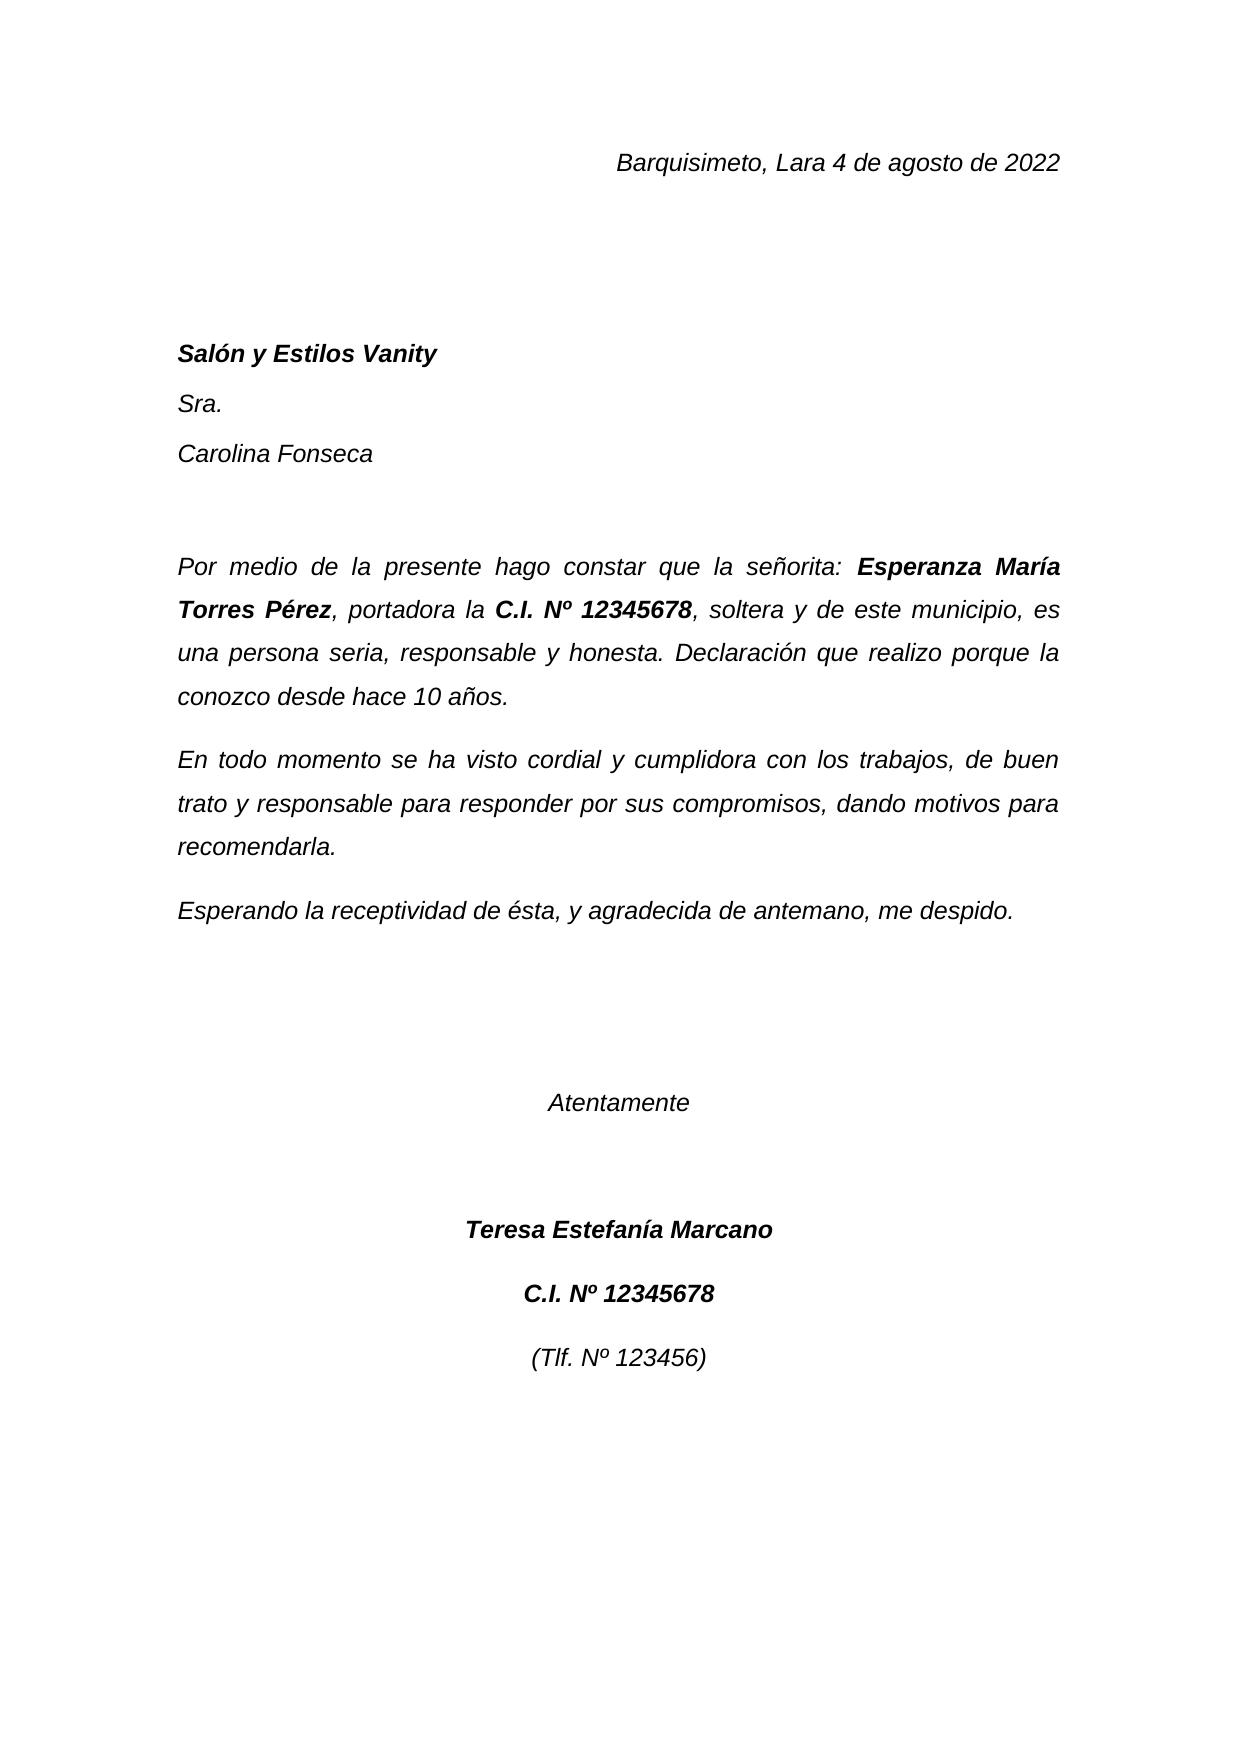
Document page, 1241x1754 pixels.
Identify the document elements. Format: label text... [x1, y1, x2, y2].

text Por medio de la presente hago constar que la señorita: Esperanza María Torres Pérez, portadora la C.I. Nº 12345678, soltera y de este municipio, es una persona seria, responsable y honesta. Declaración que realizo porque la conozco desde hace 10 años. [177, 552, 1063, 710]
text C.I. Nº 12345678 [177, 1279, 1063, 1308]
text En todo momento se ha visto cordial y cumplidora con los trabajos, de buen trato y responsable para responder por sus compromisos, dando motivos para recomendarla. [177, 746, 1063, 861]
text Esperando la receptividad de ésta, y agradecida de antemano, me despido. [177, 896, 1063, 924]
text Sra. [177, 389, 1063, 418]
text Salón y Estilos Vanity [177, 339, 1063, 368]
text Atentamente [177, 1088, 1063, 1116]
text Carolina Fonseca [177, 439, 1063, 467]
text (Tlf. Nº 123456) [177, 1343, 1063, 1372]
text Teresa Estefanía Marcano [177, 1216, 1063, 1244]
text Barquisimeto, Lara 4 de agosto de 2022 [177, 148, 1063, 176]
